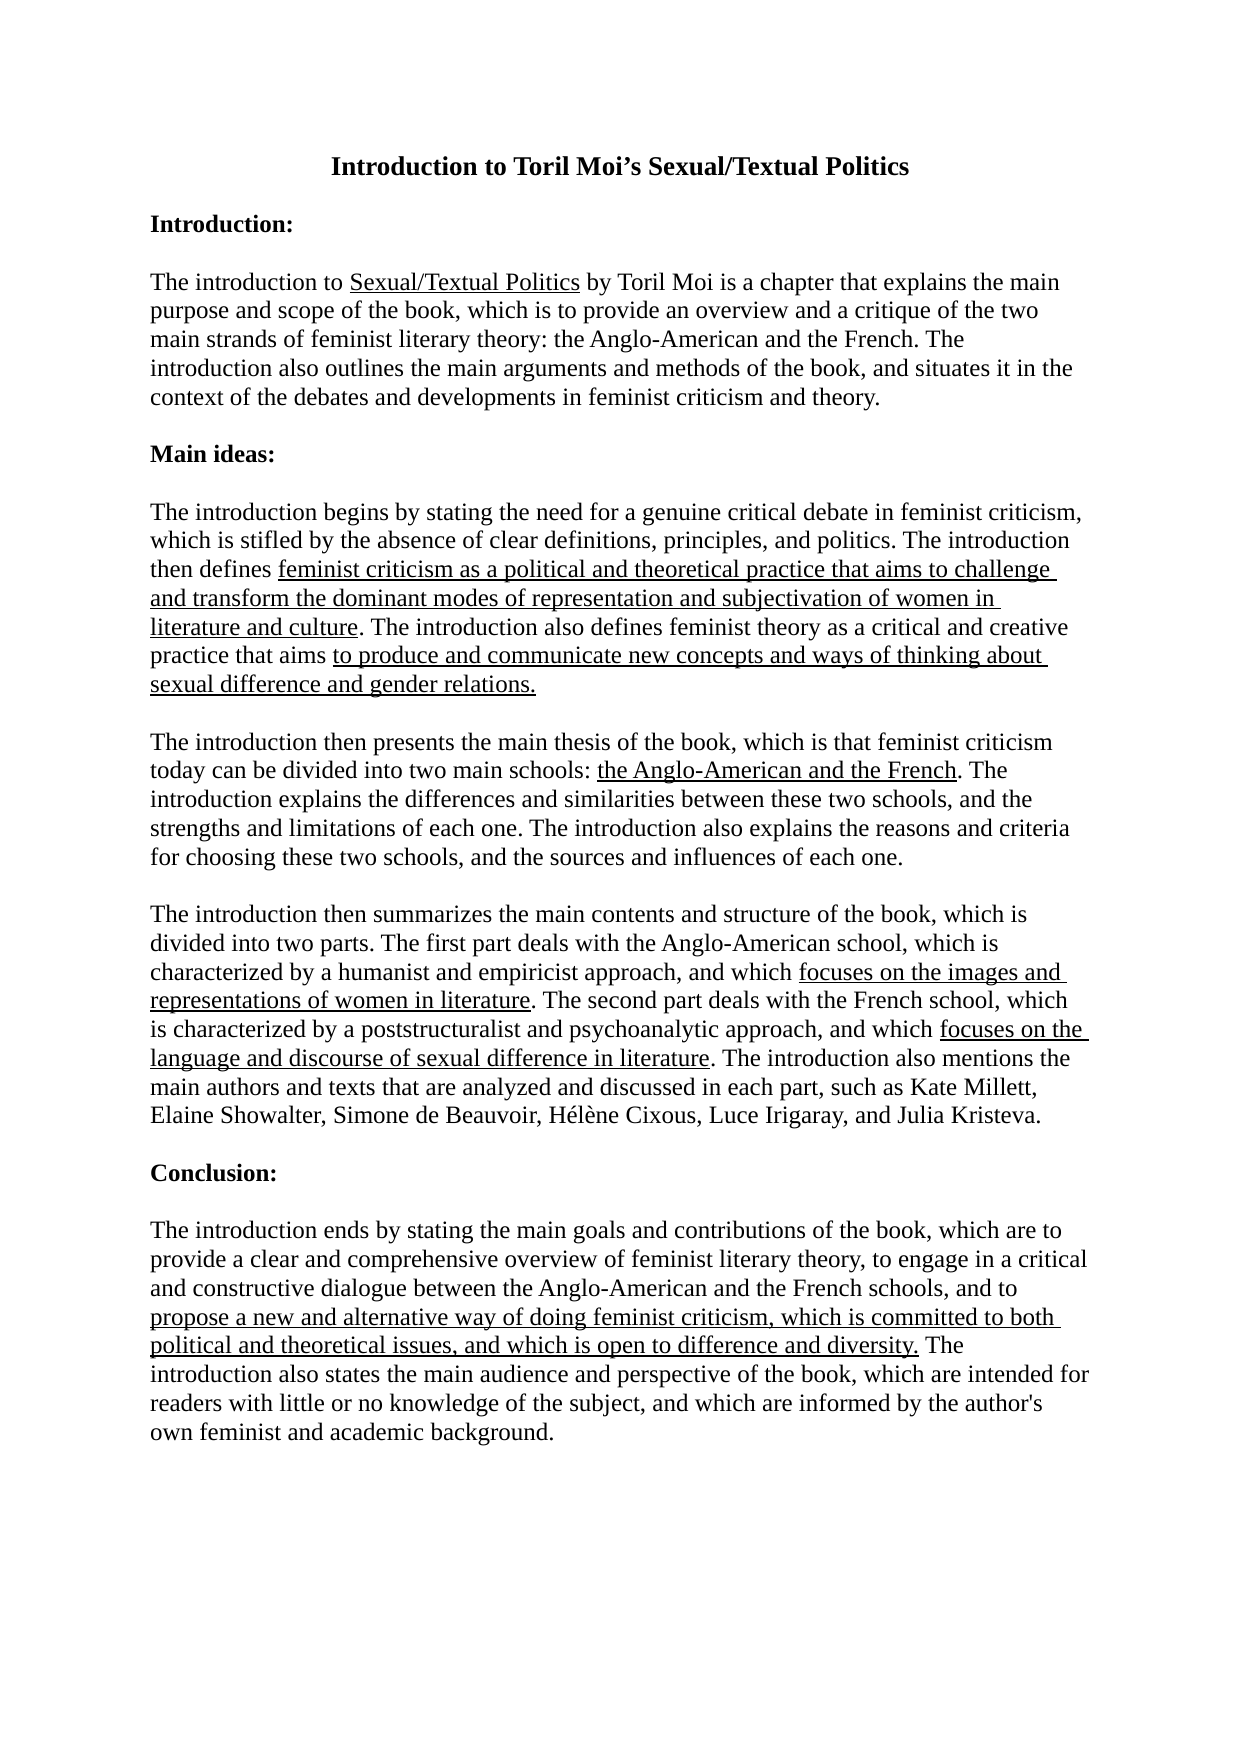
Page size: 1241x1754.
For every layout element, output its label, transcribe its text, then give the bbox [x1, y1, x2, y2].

text Introduction: [150, 209, 1090, 238]
text Conclusion: [150, 1158, 1090, 1187]
text The introduction begins by stating the need for a genuine critical debate in feminist criticism, which is stifled by the absence of clear definitions, principles, and politics. The introduction then defines feminist criticism as a political and theoretical practice that aims to challenge and transform the dominant modes of representation and subjectivation of women in literature and culture. The introduction also defines feminist theory as a critical and creative practice that aims to produce and communicate new concepts and ways of thinking about sexual difference and gender relations. [150, 497, 1090, 698]
text The introduction then summarizes the main contents and structure of the book, which is divided into two parts. The first part deals with the Anglo-American school, which is characterized by a humanist and empiricist approach, and which focuses on the images and representations of women in literature. The second part deals with the French school, which is characterized by a poststructuralist and psychoanalytic approach, and which focuses on the language and discourse of sexual difference in literature. The introduction also mentions the main authors and texts that are analyzed and discussed in each part, such as Kate Millett, Elaine Showalter, Simone de Beauvoir, Hélène Cixous, Luce Irigaray, and Julia Kristeva. [150, 899, 1090, 1129]
text The introduction then presents the main thesis of the book, which is that feminist criticism today can be divided into two main schools: the Anglo-American and the French. The introduction explains the differences and similarities between these two schools, and the strengths and limitations of each one. The introduction also explains the reasons and criteria for choosing these two schools, and the sources and influences of each one. [150, 727, 1090, 870]
text Introduction to Toril Moi’s Sexual/Textual Politics [150, 150, 1090, 181]
text The introduction ends by stating the main goals and contributions of the book, which are to provide a clear and comprehensive overview of feminist literary theory, to engage in a critical and constructive dialogue between the Anglo-American and the French schools, and to propose a new and alternative way of doing feminist criticism, which is committed to both political and theoretical issues, and which is open to difference and diversity. The introduction also states the main audience and perspective of the book, which are intended for readers with little or no knowledge of the subject, and which are informed by the author's own feminist and academic background. [150, 1215, 1090, 1445]
text Main ideas: [150, 439, 1090, 468]
text The introduction to Sexual/Textual Politics by Toril Moi is a chapter that explains the main purpose and scope of the book, which is to provide an overview and a critique of the two main strands of feminist literary theory: the Anglo-American and the French. The introduction also outlines the main arguments and methods of the book, and situates it in the context of the debates and developments in feminist criticism and theory. [150, 267, 1090, 410]
